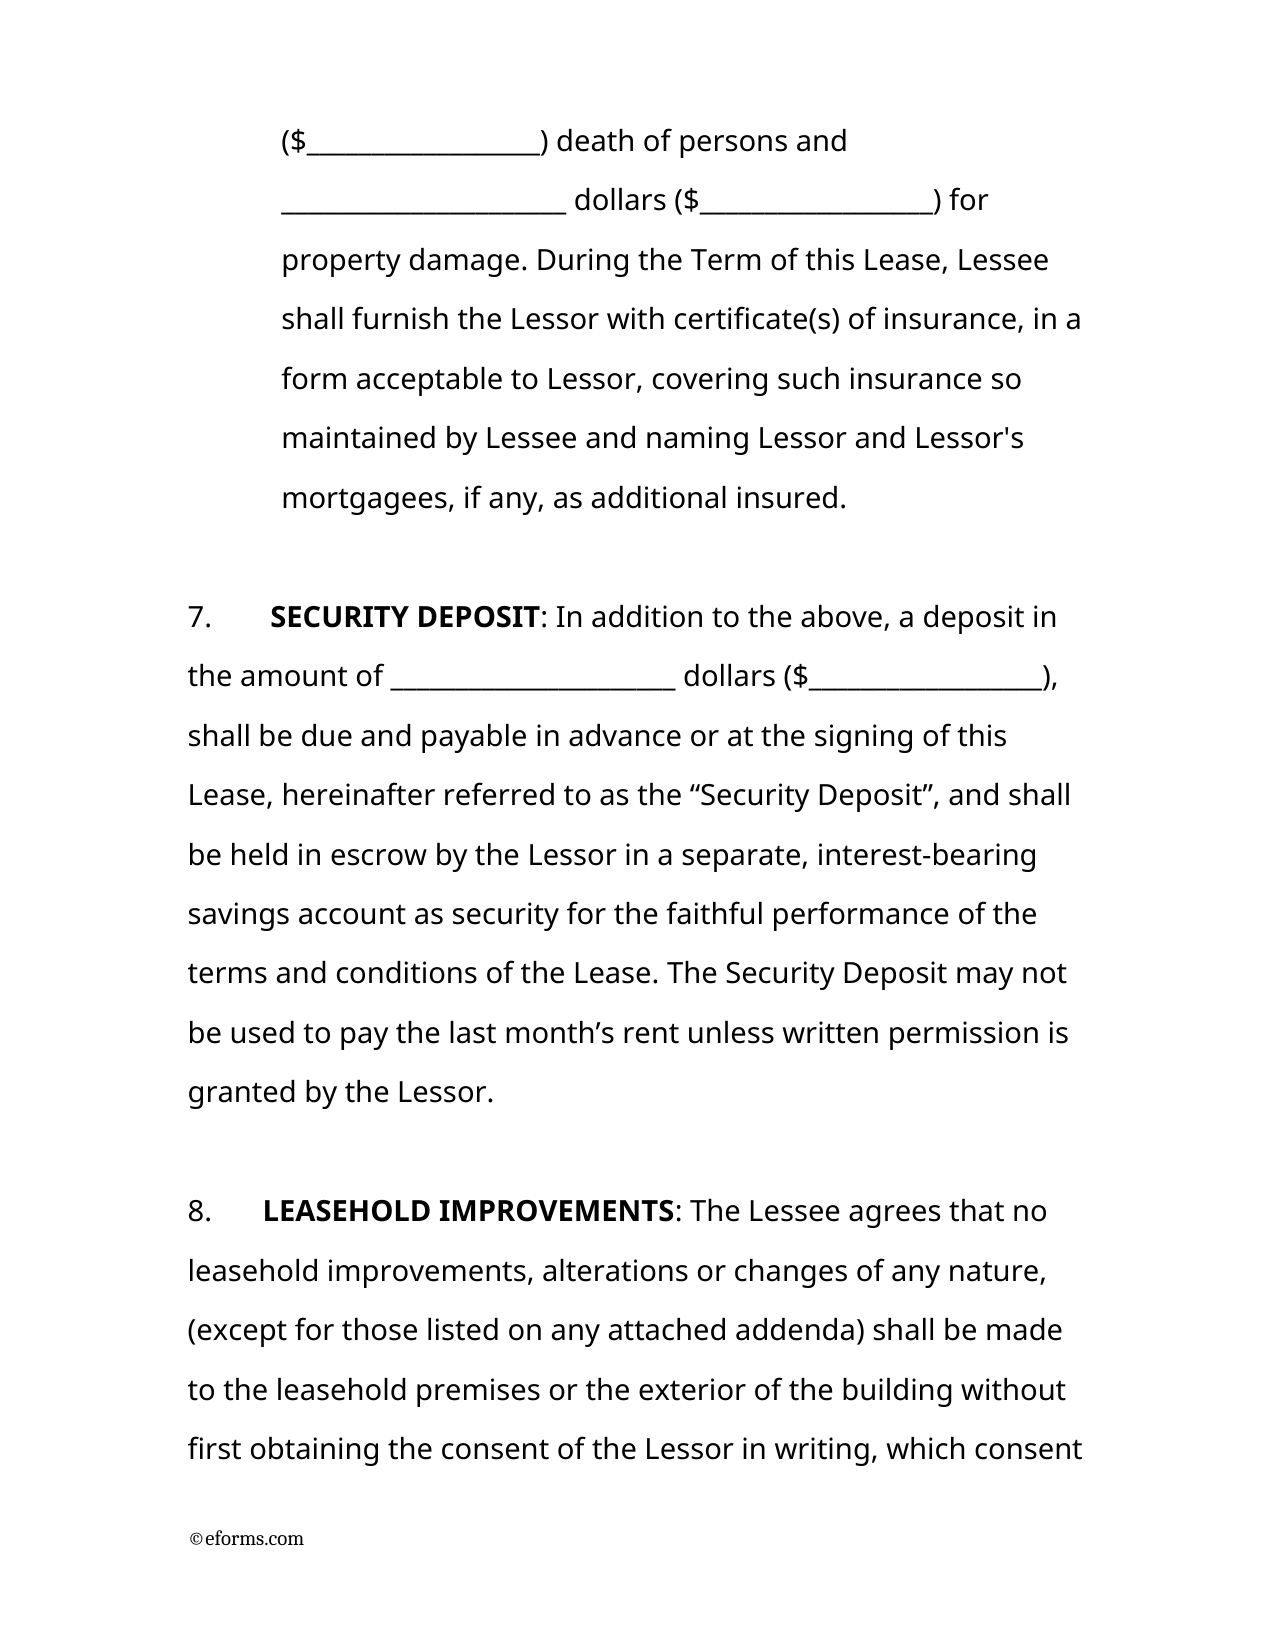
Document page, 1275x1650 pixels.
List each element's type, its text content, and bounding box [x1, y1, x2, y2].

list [262, 120, 1087, 517]
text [187, 1191, 1087, 1468]
text 7. SECURITY DEPOSIT: In addition to the above, a deposit in the amount of ______________________ dollars ($__________________), shall be due and payable in advance or at the signing of this Lease, hereinafter referred to as the “Security Deposit”, and shall be held in escrow by the Lessor in a separate, interest-bearing savings account as security for the faithful performance of the terms and conditions of the Lease. The Security Deposit may not be used to pay the last month’s rent unless written permission is granted by the Lessor. [187, 596, 1087, 1111]
